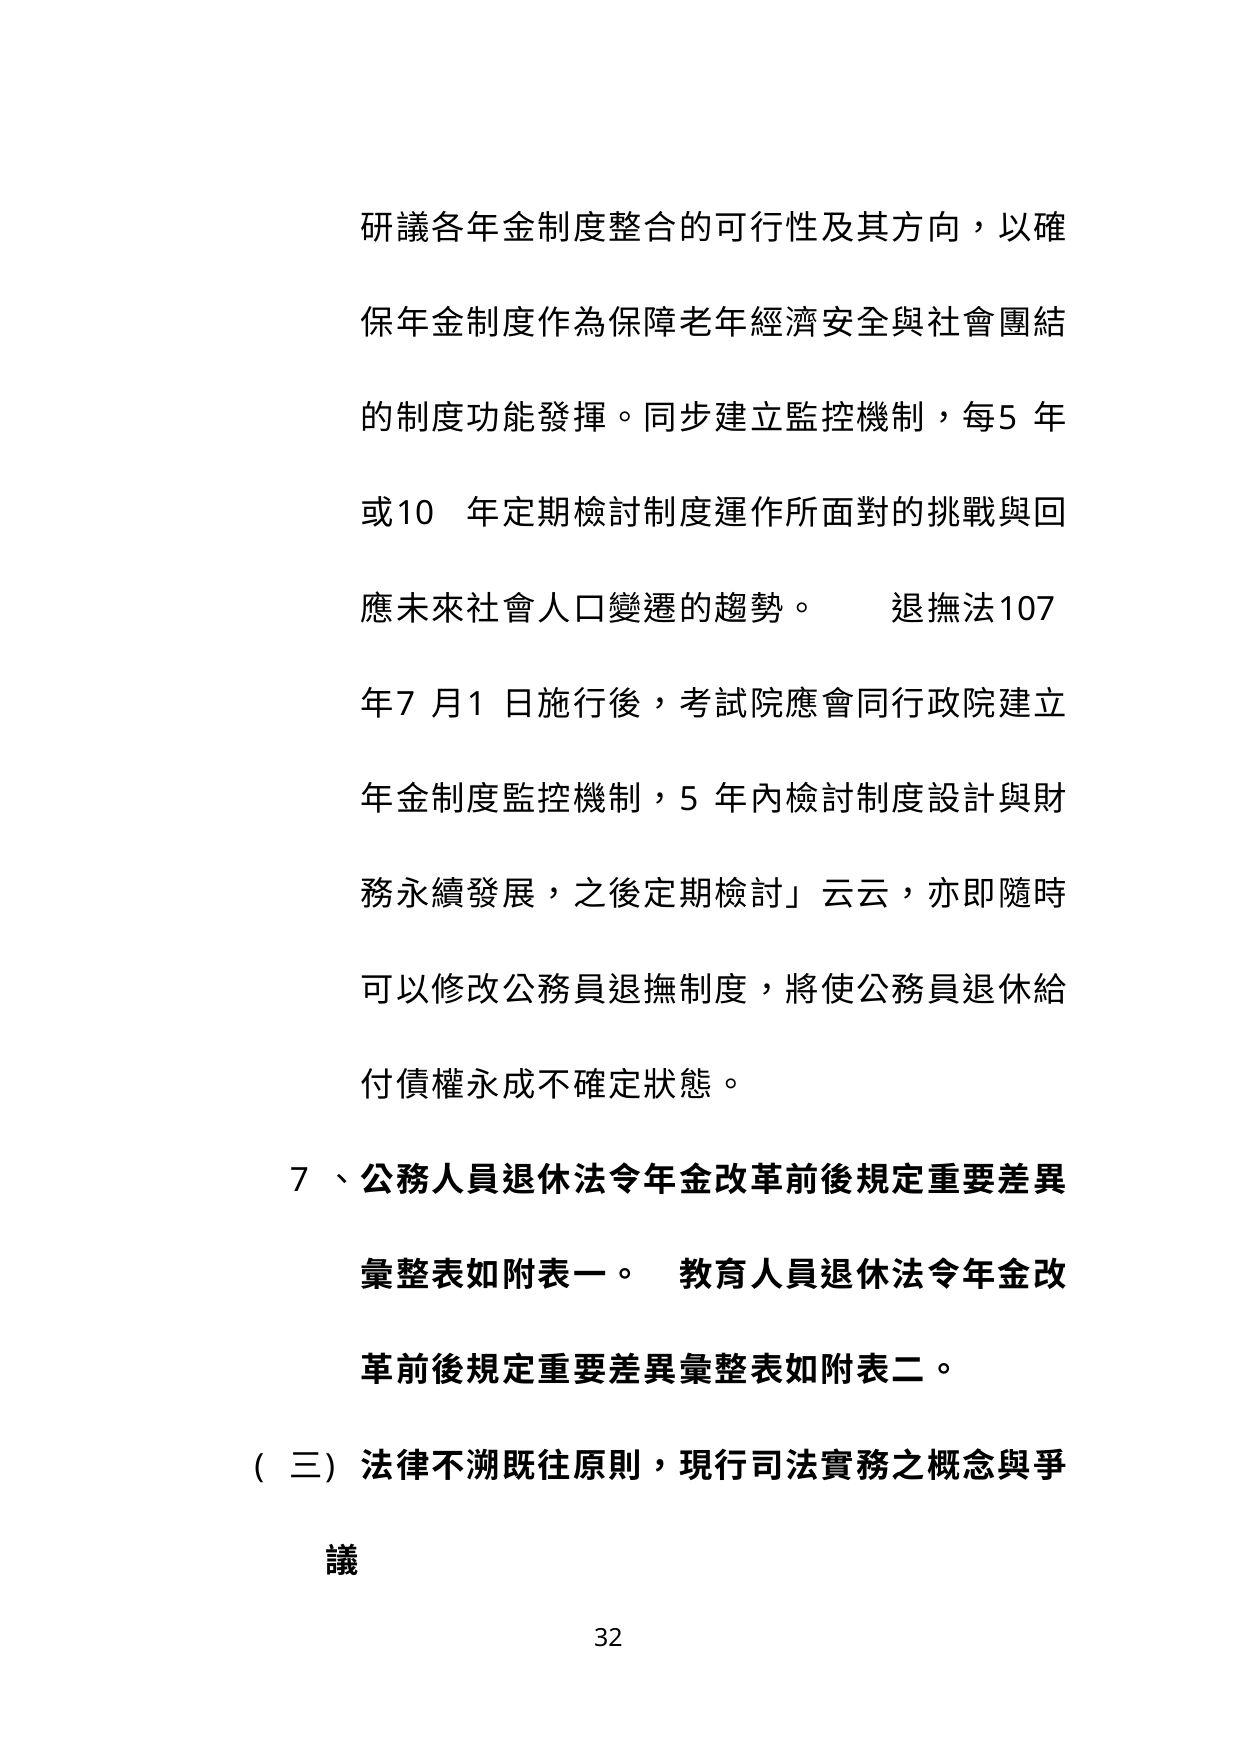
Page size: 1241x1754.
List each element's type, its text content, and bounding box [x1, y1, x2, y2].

subtitle 法律不溯既往原則，現行司法實務之概念與爭議 [222, 1415, 1069, 1605]
subtitle 公務人員退休法令年金改革前後規定重要差異彙整表如附表一。 教育人員退休法令年金改革前後規定重要差異彙整表如附表二。 [272, 1129, 1069, 1415]
